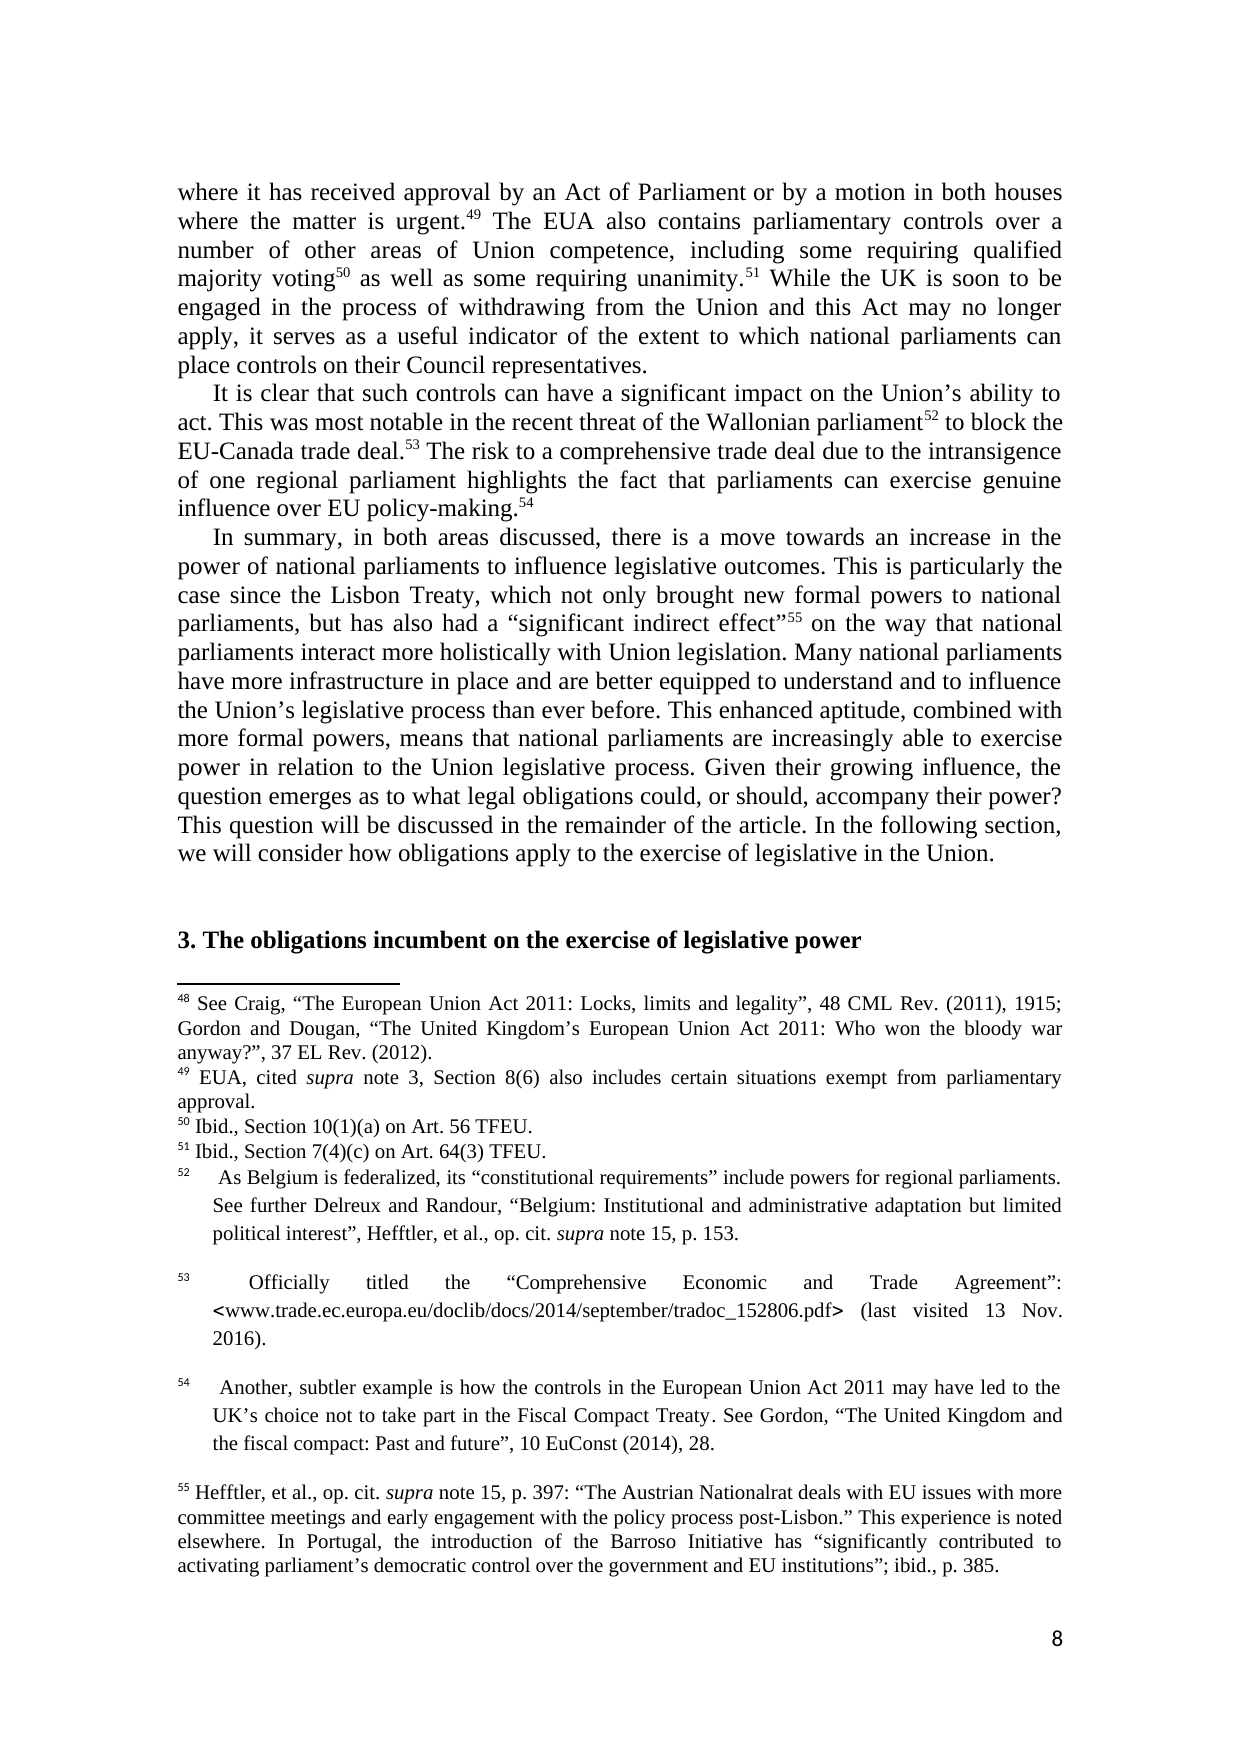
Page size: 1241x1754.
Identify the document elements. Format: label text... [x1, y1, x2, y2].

text Two examples, from Germany and the United Kingdom, demonstrate how national parliaments can exercise domestic rights to dictate their Council member’s vote. The first are the German acts which determine the relationship between the German parliament and its government following the Treaty of Lisbon. These statutes were revised, following the Lisbon judgment of the Bundesverfassungsgericht, to include a veto for the German houses of parliament over measures passed under Article 352 TFEU. The UK’s Parliament also has the power to exercise control over Article 352 TFEU as part of the European Union Act 2011. Under Section 8 of the Act, the Council representative can only vote in favour of a draft decision under the Article where it has received approval by an Act of Parliament or by a motion in both houses where the matter is urgent. The EUA also contains parliamentary controls over a number of other areas of Union competence, including some requiring qualified majority voting as well as some requiring unanimity. While the UK is soon to be engaged in the process of withdrawing from the Union and this Act may no longer apply, it serves as a useful indicator of the extent to which national parliaments can place controls on their Council representatives. [177, 177, 1063, 378]
text 3. The obligations incumbent on the exercise of legislative power [177, 925, 1063, 953]
text In summary, in both areas discussed, there is a move towards an increase in the power of national parliaments to influence legislative outcomes. This is particularly the case since the Lisbon Treaty, which not only brought new formal powers to national parliaments, but has also had a “significant indirect effect” on the way that national parliaments interact more holistically with Union legislation. Many national parliaments have more infrastructure in place and are better equipped to understand and to influence the Union’s legislative process than ever before. This enhanced aptitude, combined with more formal powers, means that national parliaments are increasingly able to exercise power in relation to the Union legislative process. Given their growing influence, the question emerges as to what legal obligations could, or should, accompany their power? This question will be discussed in the remainder of the article. In the following section, we will consider how obligations apply to the exercise of legislative in the Union. [177, 522, 1063, 867]
text It is clear that such controls can have a significant impact on the Union’s ability to act. This was most notable in the recent threat of the Wallonian parliament to block the EU-Canada trade deal. The risk to a comprehensive trade deal due to the intransigence of one regional parliament highlights the fact that parliaments can exercise genuine influence over EU policy-making. [177, 378, 1063, 522]
